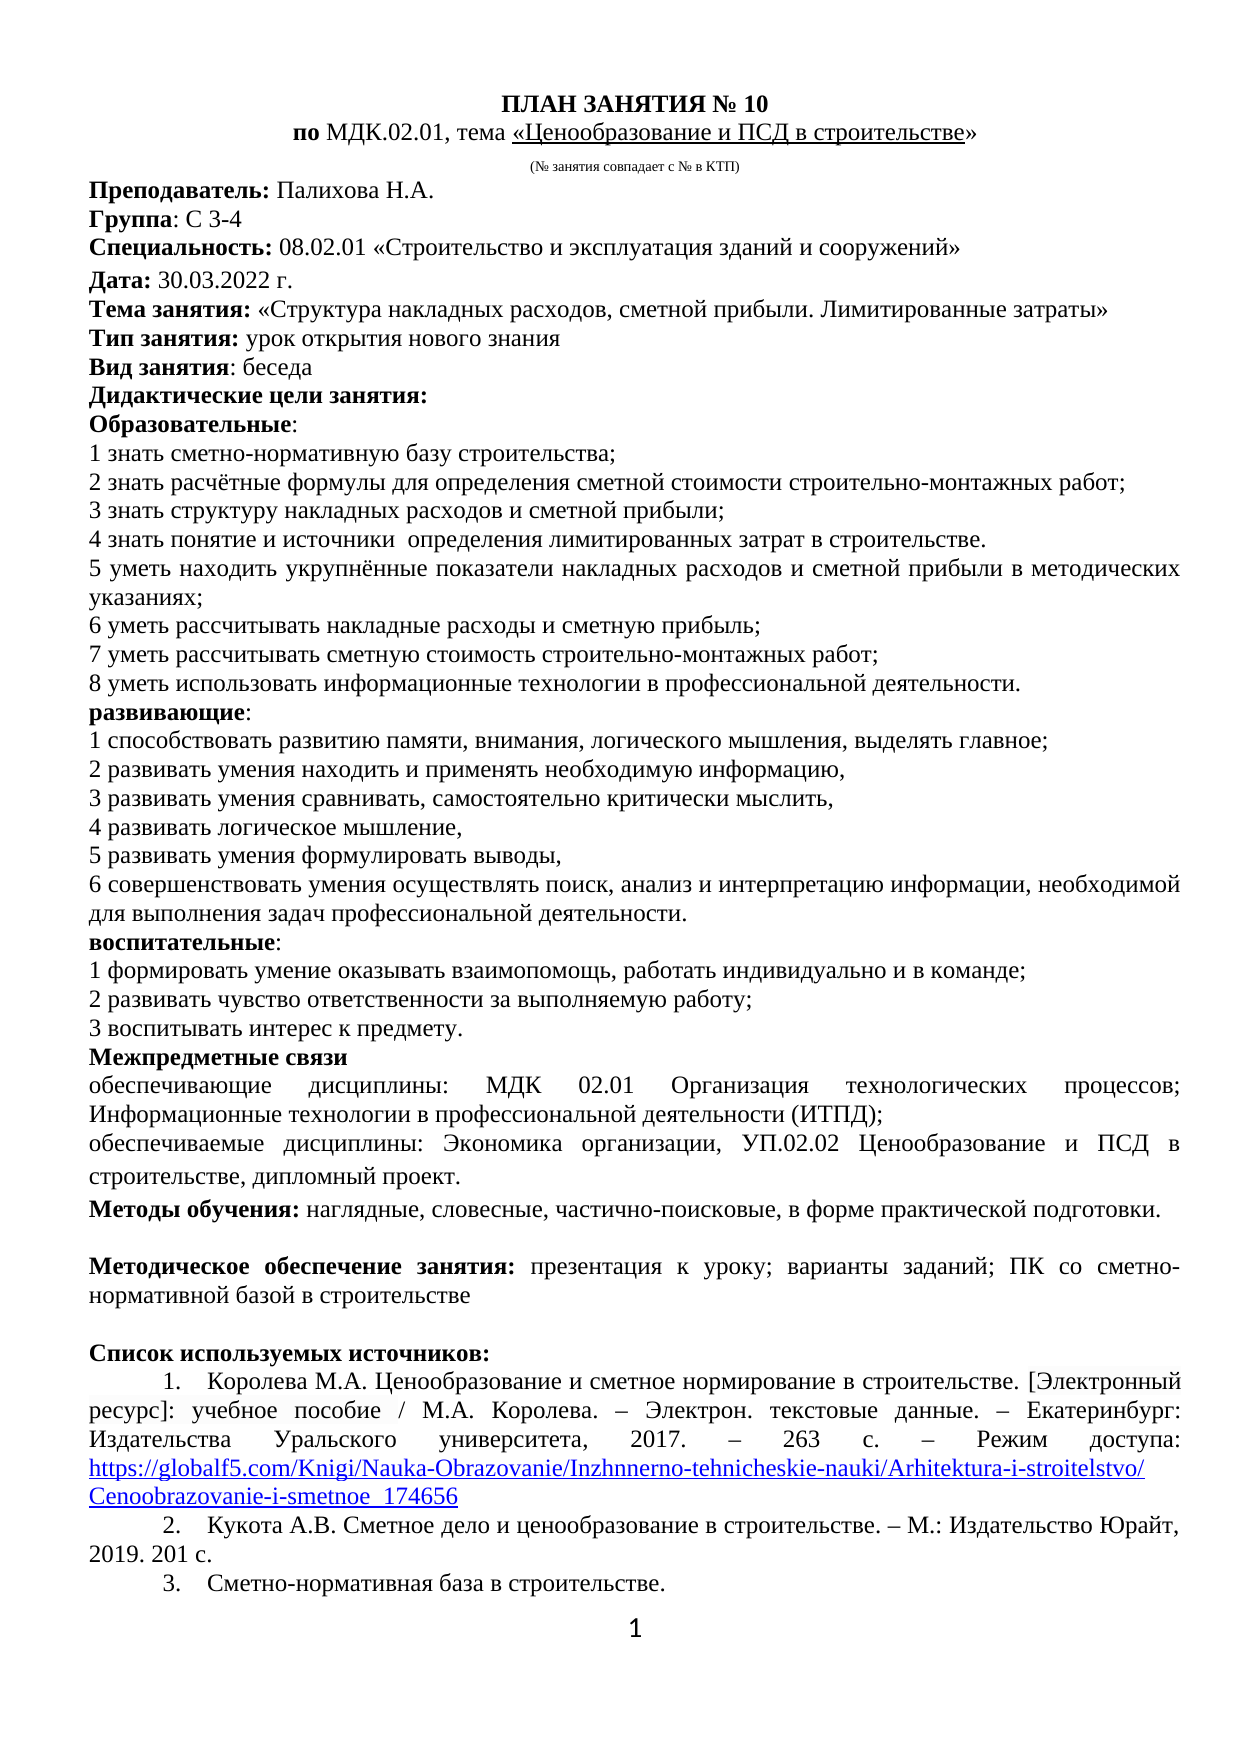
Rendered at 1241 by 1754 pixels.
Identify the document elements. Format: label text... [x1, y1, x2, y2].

text обеспечиваемые дисциплины: Экономика организации, УП.02.02 Ценообразование и ПСД в строительстве, дипломный проект. [89, 1128, 1181, 1190]
text Преподаватель: Палихова Н.А. [89, 175, 1181, 204]
text Дидактические цели занятия: [89, 380, 1181, 409]
text 4 знать понятие и источники определения лимитированных затрат в строительстве. [89, 524, 1181, 553]
text 1 способствовать развитию памяти, внимания, логического мышления, выделять главное; [89, 725, 1181, 754]
text 6 совершенствовать умения осуществлять поиск, анализ и интерпретацию информации, необходимой для выполнения задач профессиональной деятельности. [89, 869, 1181, 927]
text Группа: С 3-4 [89, 204, 1181, 232]
text воспитательные: [89, 927, 1181, 955]
text 3 воспитывать интерес к предмету. [89, 1013, 1181, 1042]
text 3 знать структуру накладных расходов и сметной прибыли; [89, 495, 1181, 524]
text 1 знать сметно-нормативную базу строительства; [89, 438, 1181, 467]
text развивающие: [89, 697, 1181, 725]
text 1 формировать умение оказывать взаимопомощь, работать индивидуально и в команде; [89, 955, 1181, 984]
text Образовательные: [89, 409, 1181, 438]
text 8 уметь использовать информационные технологии в профессиональной деятельности. [89, 668, 1181, 697]
text (№ занятия совпадает с № в КТП) [89, 146, 1181, 175]
text 5 уметь находить укрупнённые показатели накладных расходов и сметной прибыли в методических указаниях; [89, 553, 1181, 610]
list Сметно-нормативная база в строительстве. [89, 1568, 1181, 1596]
text 3 развивать умения сравнивать, самостоятельно критически мыслить, [89, 783, 1181, 812]
text 5 развивать умения формулировать выводы, [89, 840, 1181, 869]
text 4 развивать логическое мышление, [89, 812, 1181, 840]
text 2 знать расчётные формулы для определения сметной стоимости строительно-монтажных работ; [89, 467, 1181, 495]
list Королева М.А. Ценообразование и сметное нормирование в строительстве. [Электронный ресурс]: учебное пособие / М.А. Королева. – Электрон. текстовые данные. – Екатеринбург: Издательства Уральского университета, 2017. – 263 с. – Режим доступа: https://globalf5.com/Knigi/Nauka-Obrazovanie/Inzhnnerno-tehnicheskie-nauki/Arhitektura-i-stroitelstvo/Cenoobrazovanie-i-smetnoe_174656 [89, 1366, 1028, 1424]
text Межпредметные связи [89, 1042, 1181, 1070]
text по МДК.02.01, тема «Ценообразование и ПСД в строительстве» [89, 117, 1181, 146]
text 6 уметь рассчитывать накладные расходы и сметную прибыль; [89, 610, 1181, 639]
text Тема занятия: «Структура накладных расходов, сметной прибыли. Лимитированные затраты» [89, 294, 1181, 323]
text 2 развивать умения находить и применять необходимую информацию, [89, 754, 1181, 783]
text Специальность: 08.02.01 «Строительство и эксплуатация зданий и сооружений» [89, 232, 1181, 261]
text Вид занятия: беседа [89, 352, 1181, 380]
text 2 развивать чувство ответственности за выполняемую работу; [89, 984, 1181, 1013]
list Кукота А.В. Сметное дело и ценообразование в строительстве. – М.: Издательство Юрайт, 2019. 201 с. [89, 1510, 1181, 1568]
text Методическое обеспечение занятия: презентация к уроку; варианты заданий; ПК со сметно-нормативной базой в строительстве [89, 1251, 1181, 1309]
text обеспечивающие дисциплины: МДК 02.01 Организация технологических процессов; Информационные технологии в профессиональной деятельности (ИТПД); [89, 1070, 1181, 1128]
list Королева М.А. Ценообразование и сметное нормирование в строительстве. [Электронный ресурс]: учебное пособие / М.А. Королева. – Электрон. текстовые данные. – Екатеринбург: Издательства Уральского университета, 2017. – 263 с. – Режим доступа: https://globalf5.com/Knigi/Nauka-Obrazovanie/Inzhnnerno-tehnicheskie-nauki/Arhitektura-i-stroitelstvo/Cenoobrazovanie-i-smetnoe_174656 [458, 1453, 1181, 1510]
subtitle Тип занятия: урок открытия нового знания [89, 323, 1181, 352]
text Методы обучения: наглядные, словесные, частично-поисковые, в форме практической подготовки. [89, 1194, 1181, 1223]
text Дата: 30.03.2022 г. [89, 265, 1181, 294]
text ПЛАН ЗАНЯТИЯ № 10 [89, 89, 1181, 117]
text 7 уметь рассчитывать сметную стоимость строительно-монтажных работ; [89, 639, 1181, 668]
text Список используемых источников: [89, 1338, 1181, 1366]
